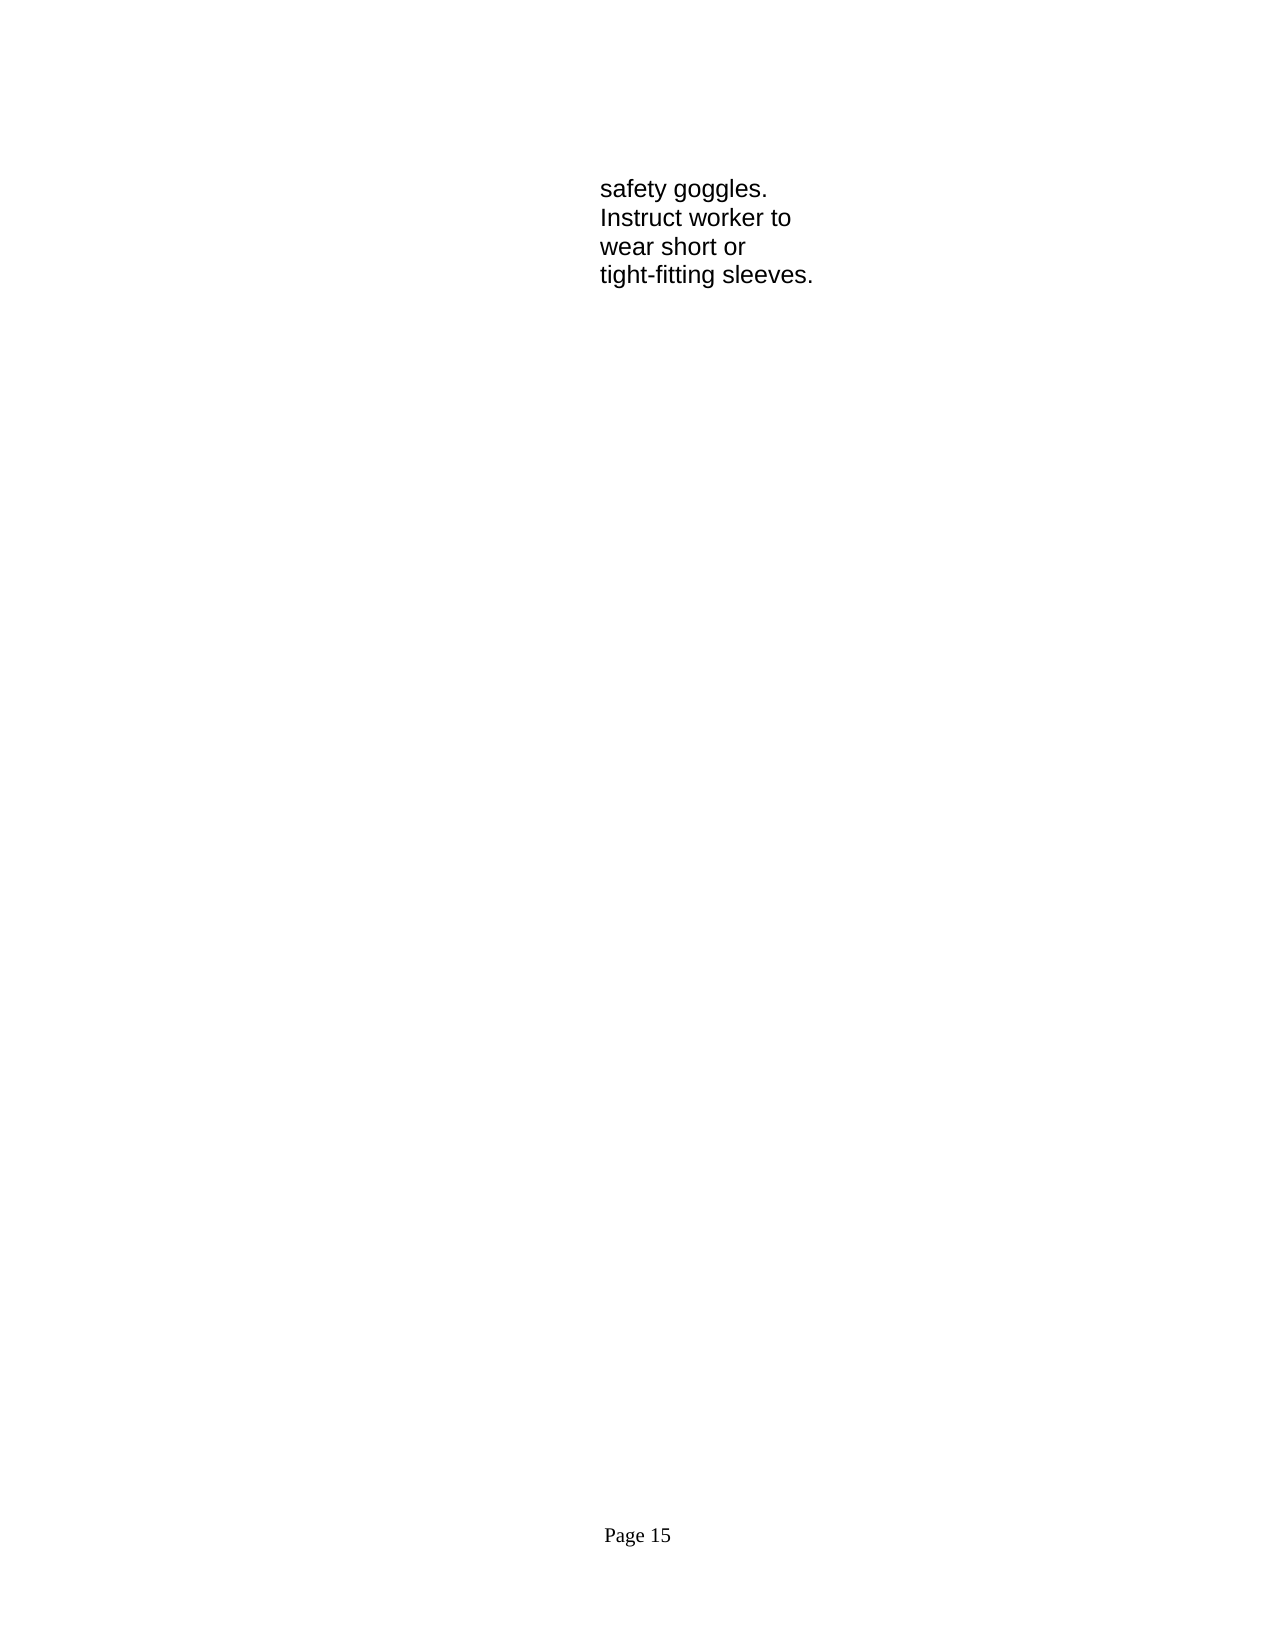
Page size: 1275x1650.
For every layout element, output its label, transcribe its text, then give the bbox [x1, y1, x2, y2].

text safety goggles. [150, 174, 1125, 203]
text tight-fitting sleeves. [150, 260, 1125, 289]
text Instruct worker to [150, 203, 1125, 232]
text wear short or [150, 232, 1125, 260]
